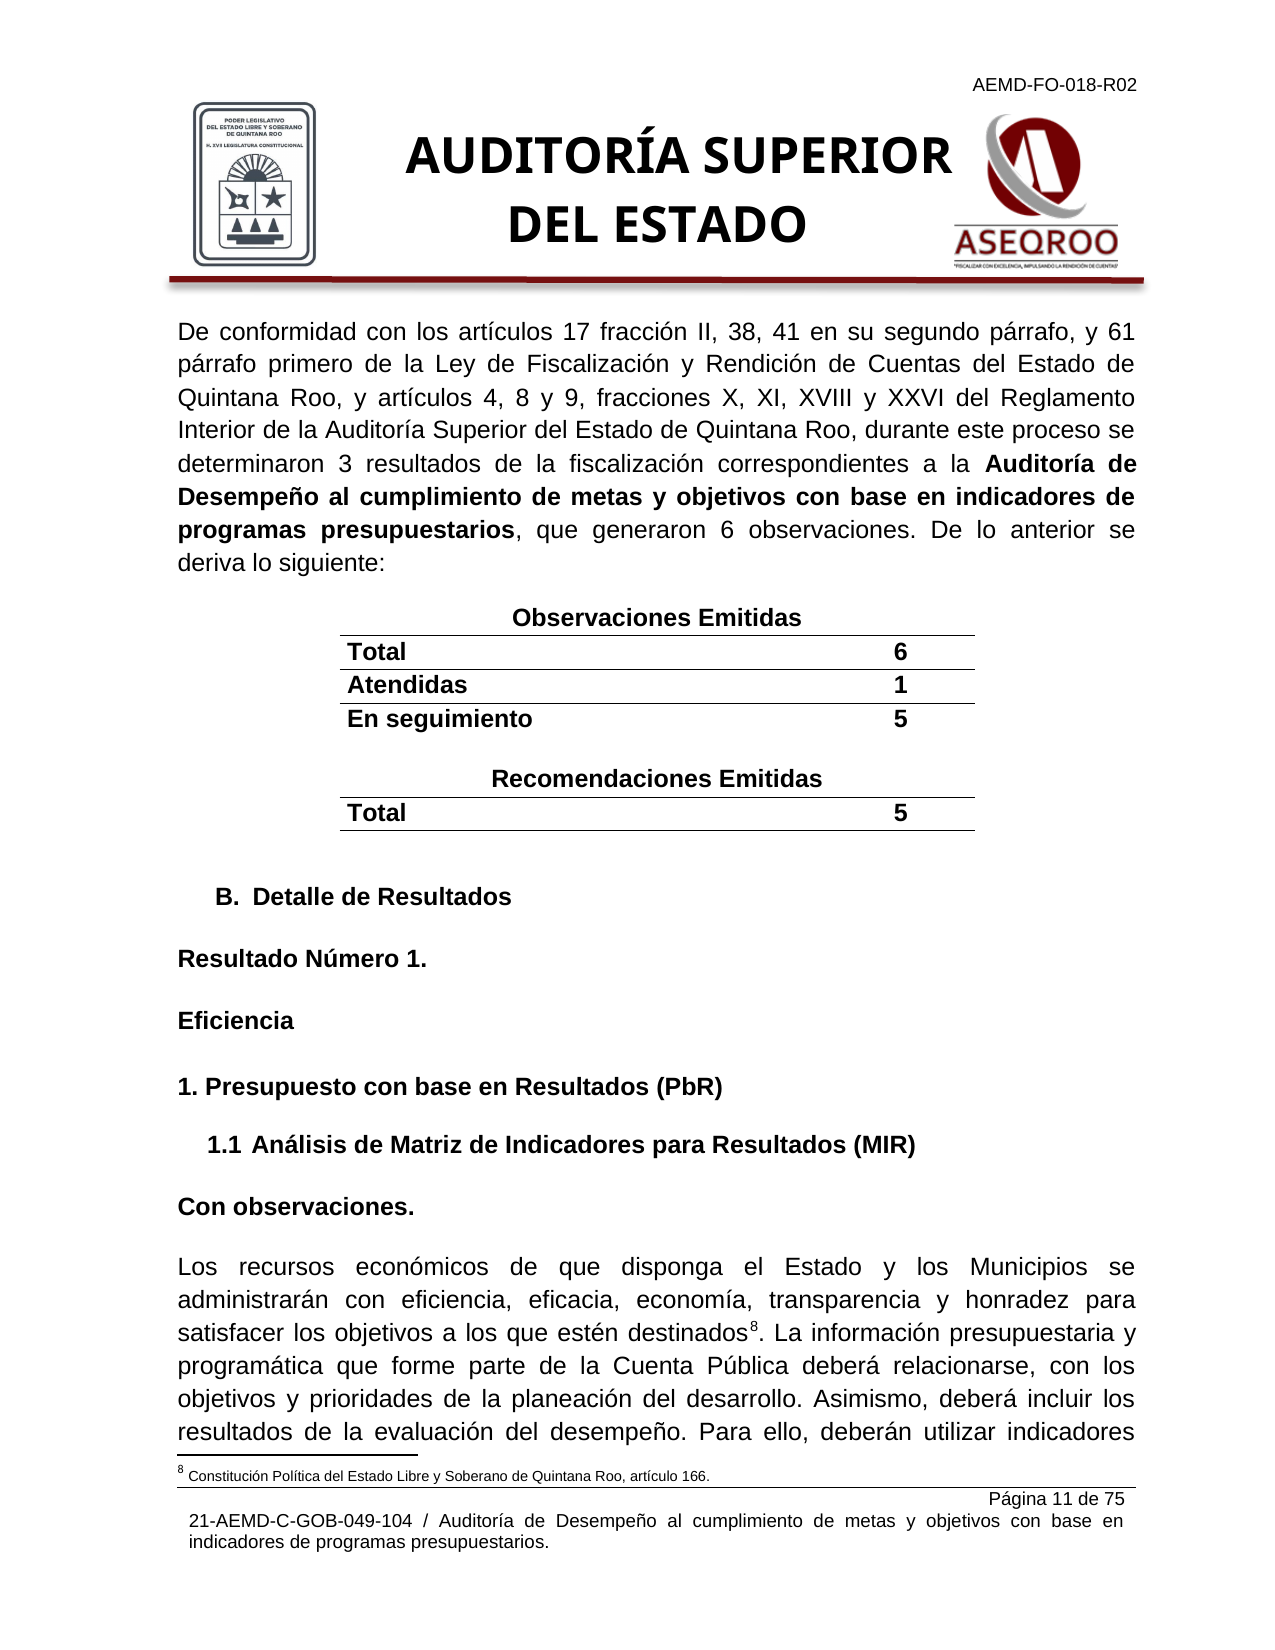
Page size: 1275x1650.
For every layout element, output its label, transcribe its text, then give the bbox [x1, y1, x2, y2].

picture [191, 100, 318, 268]
table_cell En seguimiento [340, 704, 826, 736]
table_cell 1 [826, 670, 974, 703]
table_cell Total [340, 798, 826, 830]
text 1. Presupuesto con base en Resultados (PbR) [177, 1072, 1137, 1101]
picture [954, 114, 1118, 269]
table_header Observaciones Emitidas [340, 603, 974, 635]
text Con observaciones. [177, 1191, 1137, 1220]
table_header Recomendaciones Emitidas [340, 764, 974, 797]
table_cell Atendidas [340, 670, 826, 703]
text 1.1 Análisis de Matriz de Indicadores para Resultados (MIR) [207, 1130, 1137, 1158]
subtitle Resultado Número 1. [177, 944, 1137, 973]
table_cell 6 [826, 636, 974, 669]
table_cell Total [340, 636, 826, 669]
text De conformidad con los artículos 17 fracción II, 38, 41 en su segundo párrafo, y 61 párrafo primero de la Ley de Fiscalización y Rendición de Cuentas del Estado de Quintana Roo, y artículos 4, 8 y 9, fracciones X, XI, XVIII y XXVI del Reglamento Interior de la Auditoría Superior del Estado de Quintana Roo, durante este proceso se determinaron 3 resultados de la fiscalización correspondientes a la Auditoría de Desempeño al cumplimiento de metas y objetivos con base en indicadores de programas presupuestarios, que generaron 6 observaciones. De lo anterior se deriva lo siguiente: [177, 316, 1137, 576]
subtitle Detalle de Resultados [215, 882, 1137, 911]
table_cell 5 [826, 704, 974, 736]
text Eficiencia [177, 1006, 1137, 1035]
table_cell 5 [826, 798, 974, 830]
